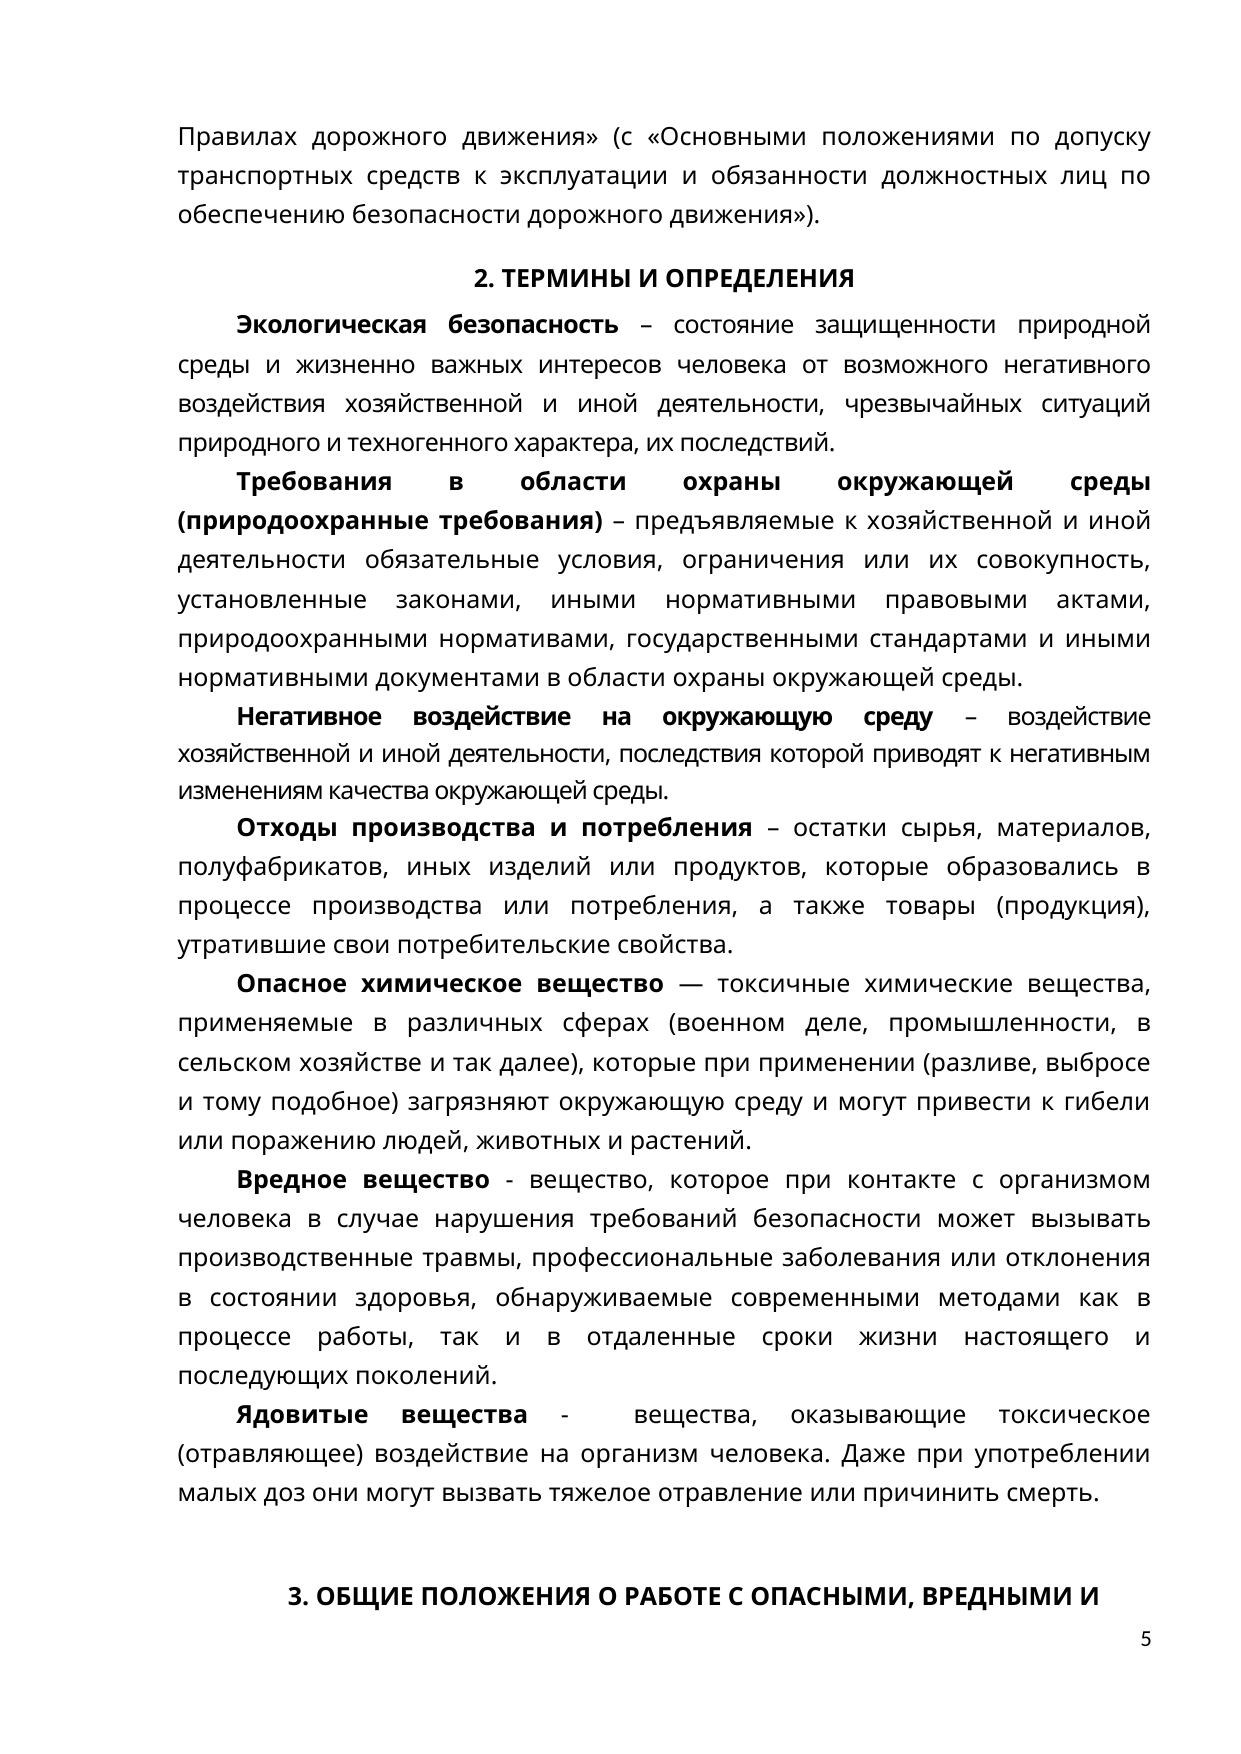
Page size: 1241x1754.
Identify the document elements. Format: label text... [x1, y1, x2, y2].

subtitle 2. ТЕРМИНЫ И ОПРЕДЕЛЕНИЯ [177, 261, 1152, 295]
text Экологическая безопасность – состояние защищенности природной среды и жизненно важных интересов человека от возможного негативного воздействия хозяйственной и иной деятельности, чрезвычайных ситуаций природного и техногенного характера, их последствий. [177, 307, 1152, 459]
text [177, 1578, 1152, 1612]
text Требования в области охраны окружающей среды (природоохранные требования) – предъявляемые к хозяйственной и иной деятельности обязательные условия, ограничения или их совокупность, установленные законами, иными нормативными правовыми актами, природоохранными нормативами, государственными стандартами и иными нормативными документами в области охраны окружающей среды. [177, 464, 1152, 694]
text Ядовитые вещества - вещества, оказывающие токсическое (отравляющее) воздействие на организм человека. Даже при употреблении малых доз они могут вызвать тяжелое отравление или причинить смерть. [177, 1397, 1152, 1509]
text Отходы производства и потребления – остатки сырья, материалов, полуфабрикатов, иных изделий или продуктов, которые образовались в процессе производства или потребления, а также товары (продукция), утратившие свои потребительские свойства. [177, 809, 1152, 961]
text Вредное вещество - вещество, которое при контакте с организмом человека в случае нарушения требований безопасности может вызывать производственные травмы, профессиональные заболевания или отклонения в состоянии здоровья, обнаруживаемые современными методами как в процессе работы, так и в отдаленные сроки жизни настоящего и последующих поколений. [177, 1162, 1152, 1392]
text Негативное воздействие на окружающую среду – воздействие хозяйственной и иной деятельности, последствия которой приводят к негативным изменениям качества окружающей среды. [177, 699, 1152, 806]
text Опасное химическое вещество — токсичные химические вещества, применяемые в различных сферах (военном деле, промышленности, в сельском хозяйстве и так далее), которые при применении (разливе, выбросе и тому подобное) загрязняют окружающую среду и могут привести к гибели или поражению людей, животных и растений. [177, 966, 1152, 1157]
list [177, 118, 1152, 231]
